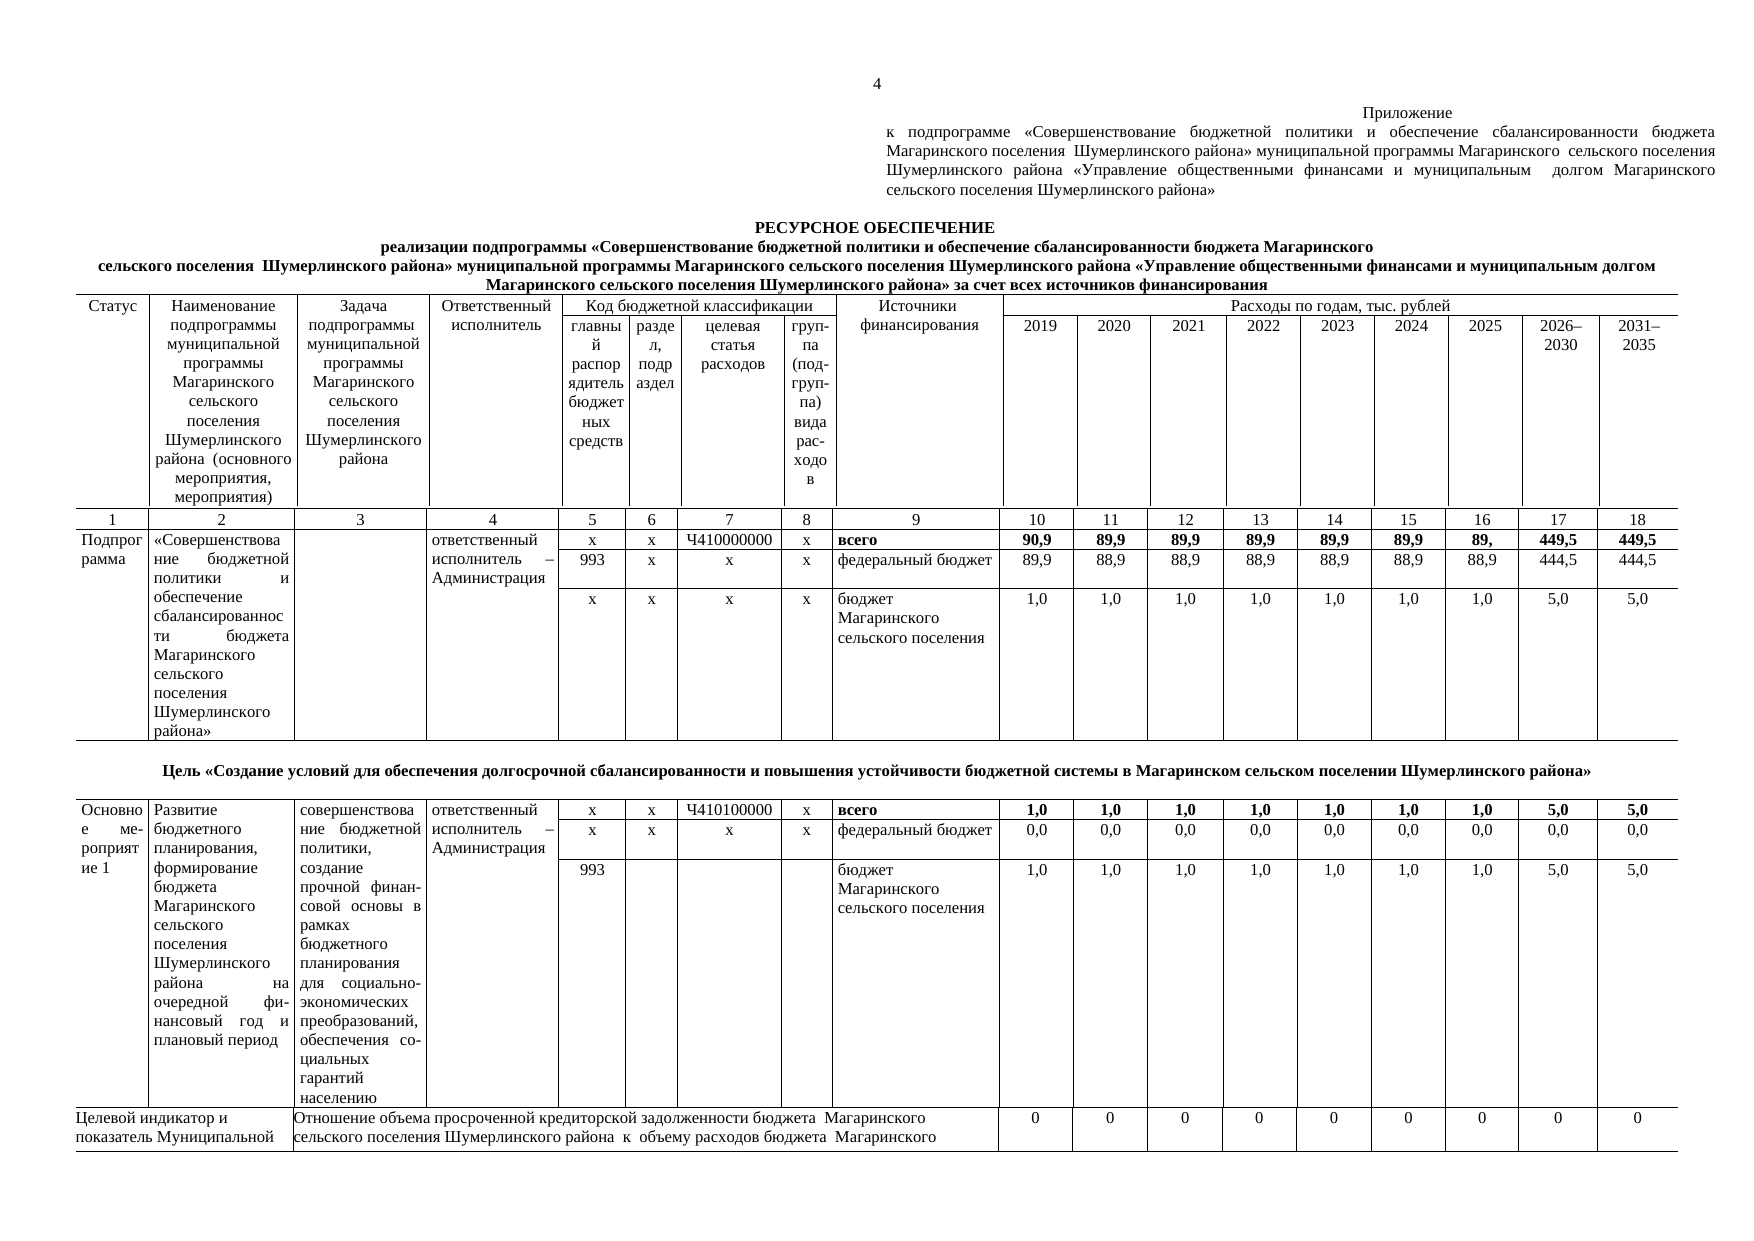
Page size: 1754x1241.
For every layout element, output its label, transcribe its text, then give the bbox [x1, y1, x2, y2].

table_cell 5,0 [1519, 589, 1597, 740]
table_header Расходы по годам, тыс. рублей [1004, 295, 1678, 314]
table_cell 1,0 [1224, 860, 1297, 1107]
table_cell 444,5 [1598, 550, 1678, 588]
table_cell 444,5 [1519, 550, 1597, 588]
table_header 12 [1148, 509, 1223, 528]
table_cell 88,9 [1224, 550, 1297, 588]
table_cell 5,0 [1598, 860, 1678, 1107]
table_cell 1,0 [1148, 860, 1223, 1107]
table_header 18 [1598, 509, 1678, 528]
table_cell 1,0 [1298, 860, 1371, 1107]
table_header 13 [1224, 509, 1297, 528]
table_cell 449,5 [1519, 530, 1597, 549]
table_cell 89, [1446, 530, 1518, 549]
table_cell 1,0 [1372, 589, 1445, 740]
table_cell всего [833, 800, 999, 819]
table_cell совершенствование бюджетной политики, создание прочной финансовой основы в рамках бюджетного планирования для социально-экономических преобразований, обеспечения социальных гарантий населению [295, 800, 426, 1107]
table_header Ответственный исполнитель [430, 295, 562, 506]
table_cell 0,0 [1148, 820, 1223, 858]
table_cell х [782, 820, 832, 858]
table_cell 0,0 [1000, 820, 1073, 858]
table_cell целевая статья расходов [682, 316, 784, 506]
table_cell 1,0 [1074, 800, 1147, 819]
table_cell 0,0 [1224, 820, 1297, 858]
table_header Источники финансирования [837, 295, 1003, 506]
table_cell 1,0 [1372, 800, 1445, 819]
table_cell Основное мероприятие 1 [76, 800, 148, 1107]
table_cell х [782, 800, 832, 819]
table_cell 88,9 [1074, 550, 1147, 588]
table_cell х [559, 589, 625, 740]
table_cell 2023 [1301, 316, 1374, 506]
text к подпрограмме «Совершенствование бюджетной политики и обеспечение сбалансированности бюджета Магаринского поселения Шумерлинского района» муниципальной программы Магаринского сельского поселения Шумерлинского района «Управление общественными финансами и муниципальным долгом Магаринского сельского поселения Шумерлинского района» [886, 122, 1716, 198]
table_cell 0 [1446, 1108, 1518, 1151]
table_cell х [782, 550, 832, 588]
table_cell 1,0 [1000, 589, 1073, 740]
table_cell 0 [1519, 1108, 1597, 1151]
table_cell 89,9 [1000, 550, 1073, 588]
table_cell х [559, 820, 625, 858]
table_cell [295, 530, 426, 740]
table_header 8 [782, 509, 832, 528]
table_cell ответственный исполнитель – Администрация [427, 800, 558, 1107]
table_cell группа (подгруппа) вида расходов [785, 316, 836, 506]
table_cell бюджет Магаринского сельского поселения [833, 860, 999, 1107]
table_cell 0 [1372, 1108, 1445, 1151]
table_cell 89,9 [1074, 530, 1147, 549]
table_cell 5,0 [1519, 860, 1597, 1107]
table_cell 0 [1598, 1108, 1678, 1151]
table_cell 5,0 [1598, 800, 1678, 819]
table_cell х [559, 530, 625, 549]
table_cell 89,9 [1298, 530, 1371, 549]
table_cell 88,9 [1446, 550, 1518, 588]
table_cell 449,5 [1598, 530, 1678, 549]
table_cell 0,0 [1298, 820, 1371, 858]
table_cell 1,0 [1148, 589, 1223, 740]
table_cell 0 [1223, 1108, 1296, 1151]
table_header 7 [678, 509, 781, 528]
table_cell 2026–2030 [1523, 316, 1599, 506]
table_header 9 [833, 509, 999, 528]
table_cell 0 [1297, 1108, 1371, 1151]
table_cell 1,0 [1000, 860, 1073, 1107]
table_cell 90,9 [1000, 530, 1073, 549]
table_cell Подпрограмма [76, 530, 148, 740]
table_header 1 [76, 509, 148, 528]
table_cell всего [833, 530, 999, 549]
table_cell х [678, 820, 781, 858]
table_cell 2019 [1004, 316, 1077, 506]
table_cell 2024 [1375, 316, 1448, 506]
table_header Код бюджетной классификации [563, 295, 836, 314]
table_cell [678, 860, 781, 1107]
table_cell 2025 [1449, 316, 1522, 506]
table_header 11 [1074, 509, 1147, 528]
table_header 16 [1446, 509, 1518, 528]
table_cell 5,0 [1519, 800, 1597, 819]
table_cell Цель «Создание условий для обеспечения долгосрочной сбалансированности и повышения устойчивости бюджетной системы в Магаринском сельском поселении Шумерлинского района» [76, 741, 1678, 799]
table_cell 1,0 [1446, 589, 1518, 740]
table_cell «Совершенствование бюджетной политики и обеспечение сбалансированности бюджета Магаринского сельского поселения Шумерлинского района» [149, 530, 294, 740]
table_cell 2021 [1151, 316, 1226, 506]
table_header 3 [295, 509, 426, 528]
table_cell Ч410000000 [678, 530, 781, 549]
table_header Наименование подпрограммы муниципальной программы Магаринского сельского поселения Шумерлинского района (основного мероприятия, мероприятия) [150, 295, 297, 506]
table_cell 1,0 [1224, 589, 1297, 740]
table_cell 0,0 [1074, 820, 1147, 858]
text Ресурсное обеспечение реализации подпрограммы «Совершенствование бюджетной политики и обеспечение сбалансированности бюджета Магаринского [44, 218, 1710, 256]
table_cell х [782, 589, 832, 740]
table_cell 88,9 [1298, 550, 1371, 588]
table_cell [76, 1108, 293, 1151]
table_cell х [559, 800, 625, 819]
table_cell Развитие бюджетного планирования, формирование бюджета Магаринского сельского поселения Шумерлинского района на очередной финансовый год и плановый период [149, 800, 294, 1107]
table_cell 1,0 [1446, 800, 1518, 819]
table_cell 0,0 [1519, 820, 1597, 858]
table_cell 89,9 [1224, 530, 1297, 549]
table_header 15 [1372, 509, 1445, 528]
table_header 10 [1000, 509, 1073, 528]
table_cell 2022 [1227, 316, 1300, 506]
table_cell 1,0 [1372, 860, 1445, 1107]
table_cell 1,0 [1074, 860, 1147, 1107]
table_cell х [782, 530, 832, 549]
table_cell 0 [1073, 1108, 1147, 1151]
table_cell 0 [999, 1108, 1072, 1151]
table_header 5 [559, 509, 625, 528]
table_header 14 [1298, 509, 1371, 528]
table_cell 0 [1148, 1108, 1222, 1151]
table_cell [782, 860, 832, 1107]
table_cell 1,0 [1074, 589, 1147, 740]
table_cell 1,0 [1000, 800, 1073, 819]
table_cell 993 [559, 550, 625, 588]
table_cell 0,0 [1446, 820, 1518, 858]
text сельского поселения Шумерлинского района» муниципальной программы Магаринского сельского поселения Шумерлинского района «Управление общественными финансами и муниципальным долгом Магаринского сельского поселения Шумерлинского района» за счет всех источников финансирования [44, 256, 1710, 294]
table_cell главный распорядитель бюджетных средств [563, 316, 629, 506]
table_cell 0,0 [1598, 820, 1678, 858]
table_header Статус [76, 295, 149, 506]
table_cell 0,0 [1372, 820, 1445, 858]
table_cell 1,0 [1298, 800, 1371, 819]
table_cell федеральный бюджет [833, 550, 999, 588]
table_cell х [678, 589, 781, 740]
table_cell 89,9 [1372, 530, 1445, 549]
table_cell х [626, 530, 677, 549]
table_cell 1,0 [1224, 800, 1297, 819]
table_header 4 [427, 509, 558, 528]
table_cell раздел, подраздел [630, 316, 681, 506]
table_cell 1,0 [1148, 800, 1223, 819]
table_cell х [626, 800, 677, 819]
table_cell 88,9 [1372, 550, 1445, 588]
table_cell х [626, 550, 677, 588]
table_cell 1,0 [1298, 589, 1371, 740]
table_header 2 [149, 509, 294, 528]
table_cell 993 [559, 860, 625, 1107]
text Приложение [1098, 103, 1716, 122]
table_cell [626, 860, 677, 1107]
table_cell х [678, 550, 781, 588]
table_cell х [626, 589, 677, 740]
table_cell 1,0 [1446, 860, 1518, 1107]
table_cell бюджет Магаринского сельского поселения [833, 589, 999, 740]
table_cell Ч410100000 [678, 800, 781, 819]
table_cell 88,9 [1148, 550, 1223, 588]
table_cell ответственный исполнитель – Администрация [427, 530, 558, 740]
table_cell федеральный бюджет [833, 820, 999, 858]
table_cell 5,0 [1598, 589, 1678, 740]
table_cell х [626, 820, 677, 858]
table_header Задача подпрограммы муниципальной программы Магаринского сельского поселения Шумерлинского района [298, 295, 429, 506]
table_cell 2031–2035 [1600, 316, 1678, 506]
table_cell 2020 [1078, 316, 1150, 506]
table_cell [294, 1108, 998, 1151]
table_header 6 [626, 509, 677, 528]
table_cell 89,9 [1148, 530, 1223, 549]
table_header 17 [1519, 509, 1597, 528]
